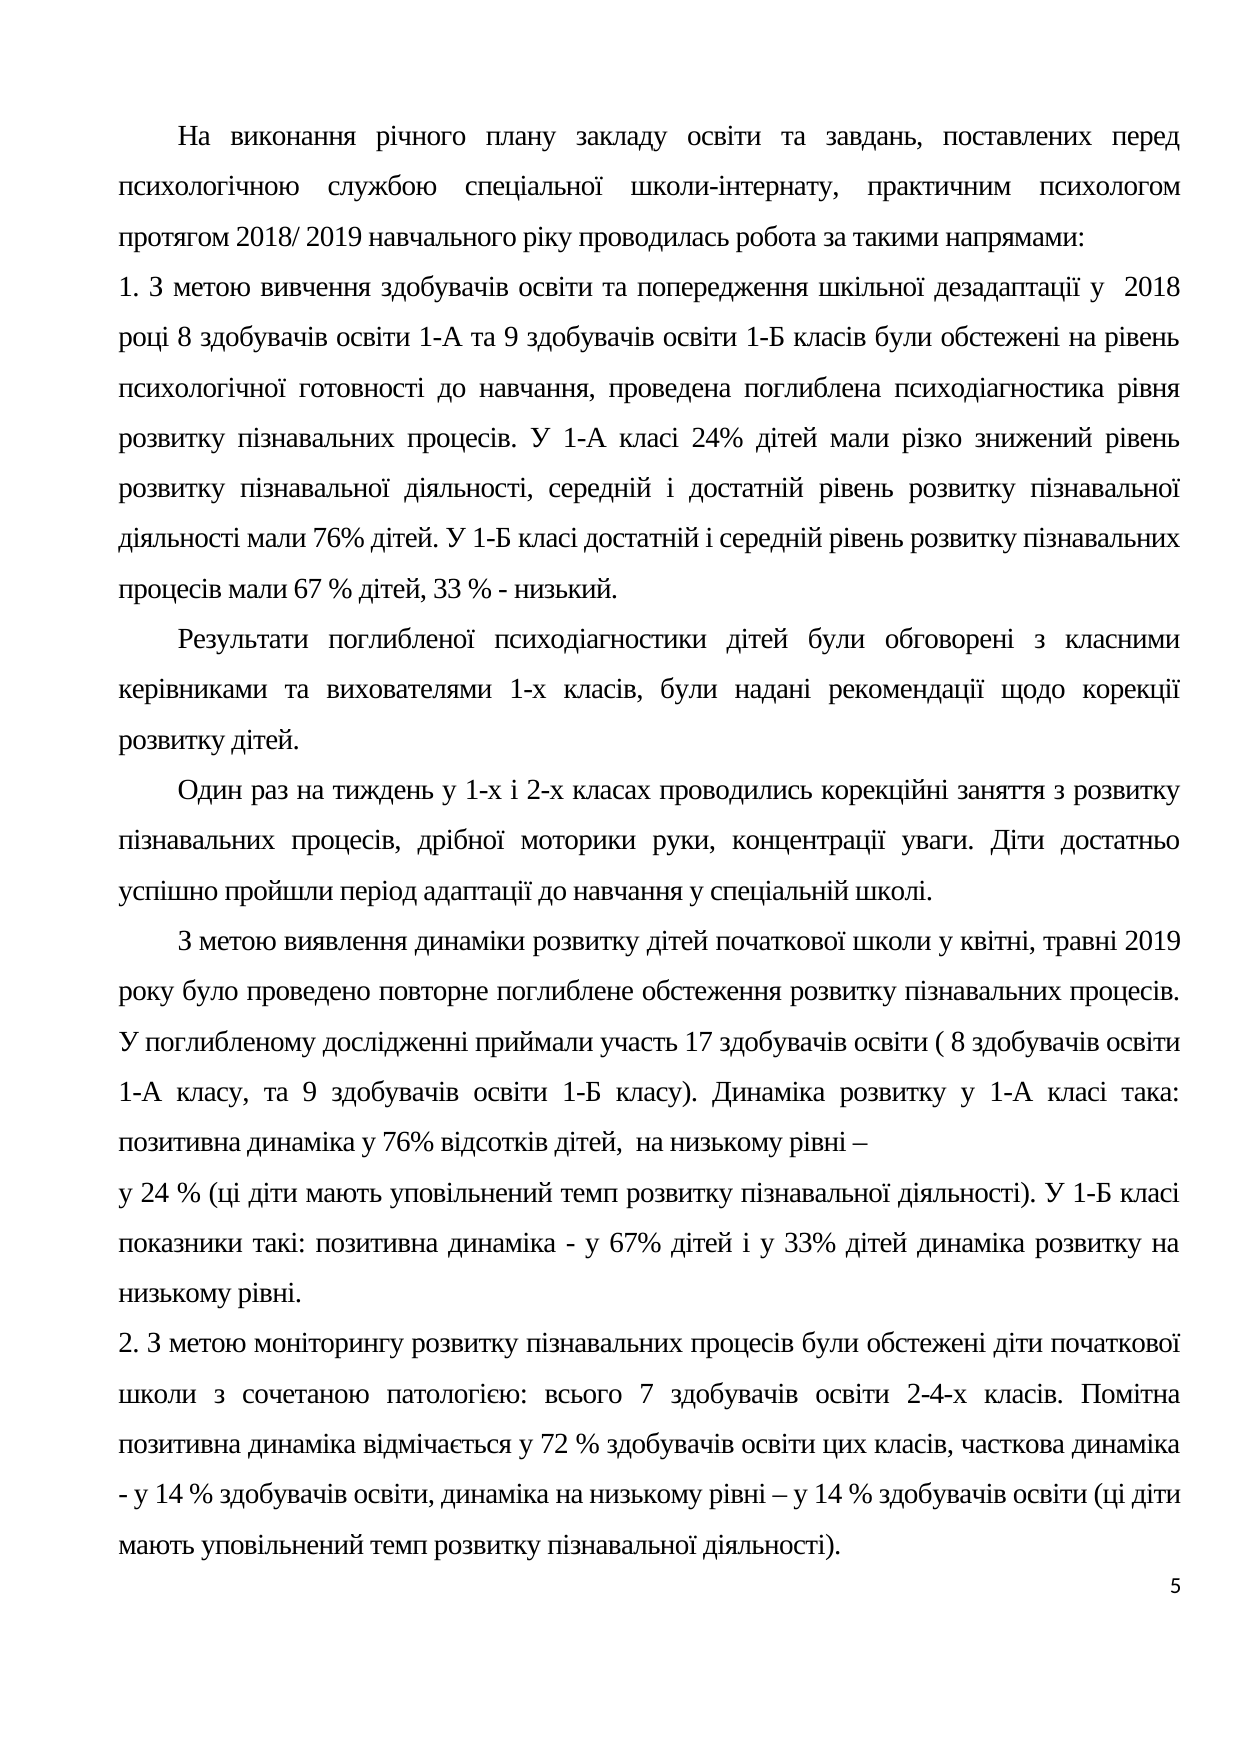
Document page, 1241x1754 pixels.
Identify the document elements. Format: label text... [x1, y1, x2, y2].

text На виконання річного плану закладу освіти та завдань, поставлених перед психологічною службою спеціальної школи-інтернату, практичним психологом протягом 2018/ 2019 навчального ріку проводилась робота за такими напрямами: [118, 118, 1181, 252]
text 1. З метою вивчення здобувачів освіти та попередження шкільної дезадаптації у 2018 році 8 здобувачів освіти 1-А та 9 здобувачів освіти 1-Б класів були обстежені на рівень психологічної готовності до навчання, проведена поглиблена психодіагностика рівня розвитку пізнавальних процесів. У 1-А класі 24% дітей мали різко знижений рівень розвитку пізнавальної діяльності, середній і достатній рівень розвитку пізнавальної діяльності мали 76% дітей. У 1-Б класі достатній і середній рівень розвитку пізнавальних процесів мали 67 % дітей, 33 % - низький. [118, 269, 1181, 604]
text 2. З метою моніторингу розвитку пізнавальних процесів були обстежені діти початкової школи з сочетаною патологією: всього 7 здобувачів освіти 2-4-х класів. Помітна позитивна динаміка відмічається у 72 % здобувачів освіти цих класів, часткова динаміка - у 14 % здобувачів освіти, динаміка на низькому рівні – у 14 % здобувачів освіти (ці діти мають уповільнений темп розвитку пізнавальної діяльності). [118, 1326, 1181, 1560]
text Один раз на тиждень у 1-х і 2-х класах проводились корекційні заняття з розвитку пізнавальних процесів, дрібної моторики руки, концентрації уваги. Діти достатньо успішно пройшли період адаптації до навчання у спеціальній школі. [118, 772, 1181, 906]
text Результати поглибленої психодіагностики дітей були обговорені з класними керівниками та вихователями 1-х класів, були надані рекомендації щодо корекції розвитку дітей. [118, 621, 1181, 755]
text у 24 % (ці діти мають уповільнений темп розвитку пізнавальної діяльності). У 1-Б класі показники такі: позитивна динаміка - у 67% дітей і у 33% дітей динаміка розвитку на низькому рівні. [118, 1175, 1181, 1309]
text З метою виявлення динаміки розвитку дітей початкової школи у квітні, травні 2019 року було проведено повторне поглиблене обстеження розвитку пізнавальних процесів. У поглибленому дослідженні приймали участь 17 здобувачів освіти ( 8 здобувачів освіти 1-А класу, та 9 здобувачів освіти 1-Б класу). Динаміка розвитку у 1-А класі така: позитивна динаміка у 76% відсотків дітей, на низькому рівні – [118, 923, 1181, 1158]
